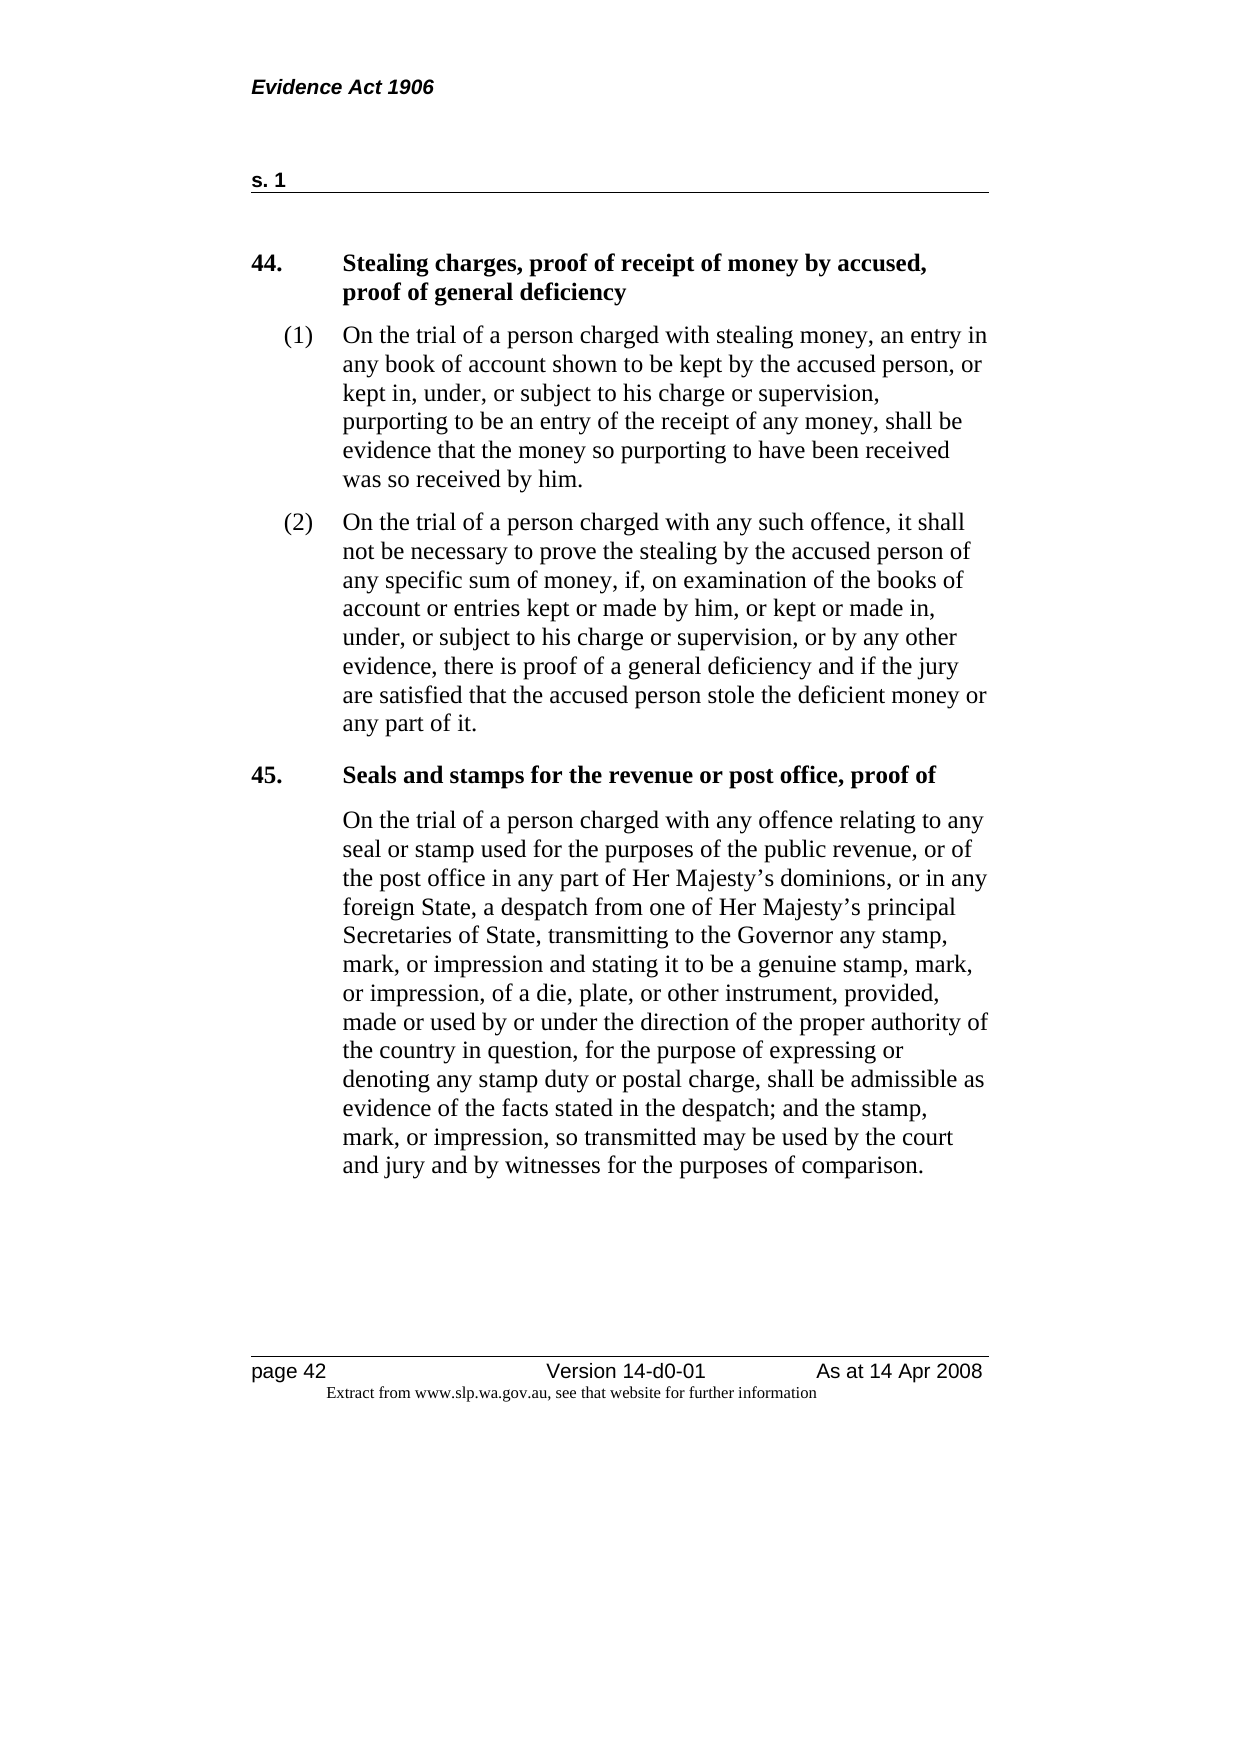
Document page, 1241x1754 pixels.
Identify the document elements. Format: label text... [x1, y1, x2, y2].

subtitle 44. Stealing charges, proof of receipt of money by accused, proof of general deficiency [251, 248, 989, 306]
subtitle 45. Seals and stamps for the revenue or post office, proof of [251, 760, 989, 789]
text (2) On the trial of a person charged with any such offence, it shall not be necessary to prove the stealing by the accused person of any specific sum of money, if, on examination of the books of account or entries kept or made by him, or kept or made in, under, or subject to his charge or supervision, or by any other evidence, there is proof of a general deficiency and if the jury are satisfied that the accused person stole the deficient money or any part of it. [251, 507, 989, 737]
text On the trial of a person charged with any offence relating to any seal or stamp used for the purposes of the public revenue, or of the post office in any part of Her Majesty’s dominions, or in any foreign State, a despatch from one of Her Majesty’s principal Secretaries of State, transmitting to the Governor any stamp, mark, or impression and stating it to be a genuine stamp, mark, or impression, of a die, plate, or other instrument, provided, made or used by or under the direction of the proper authority of the country in question, for the purpose of expressing or denoting any stamp duty or postal charge, shall be admissible as evidence of the facts stated in the despatch; and the stamp, mark, or impression, so transmitted may be used by the court and jury and by witnesses for the purposes of comparison. [251, 806, 989, 1179]
text (1) On the trial of a person charged with stealing money, an entry in any book of account shown to be kept by the accused person, or kept in, under, or subject to his charge or supervision, purporting to be an entry of the receipt of any money, shall be evidence that the money so purporting to have been received was so received by him. [251, 320, 989, 493]
